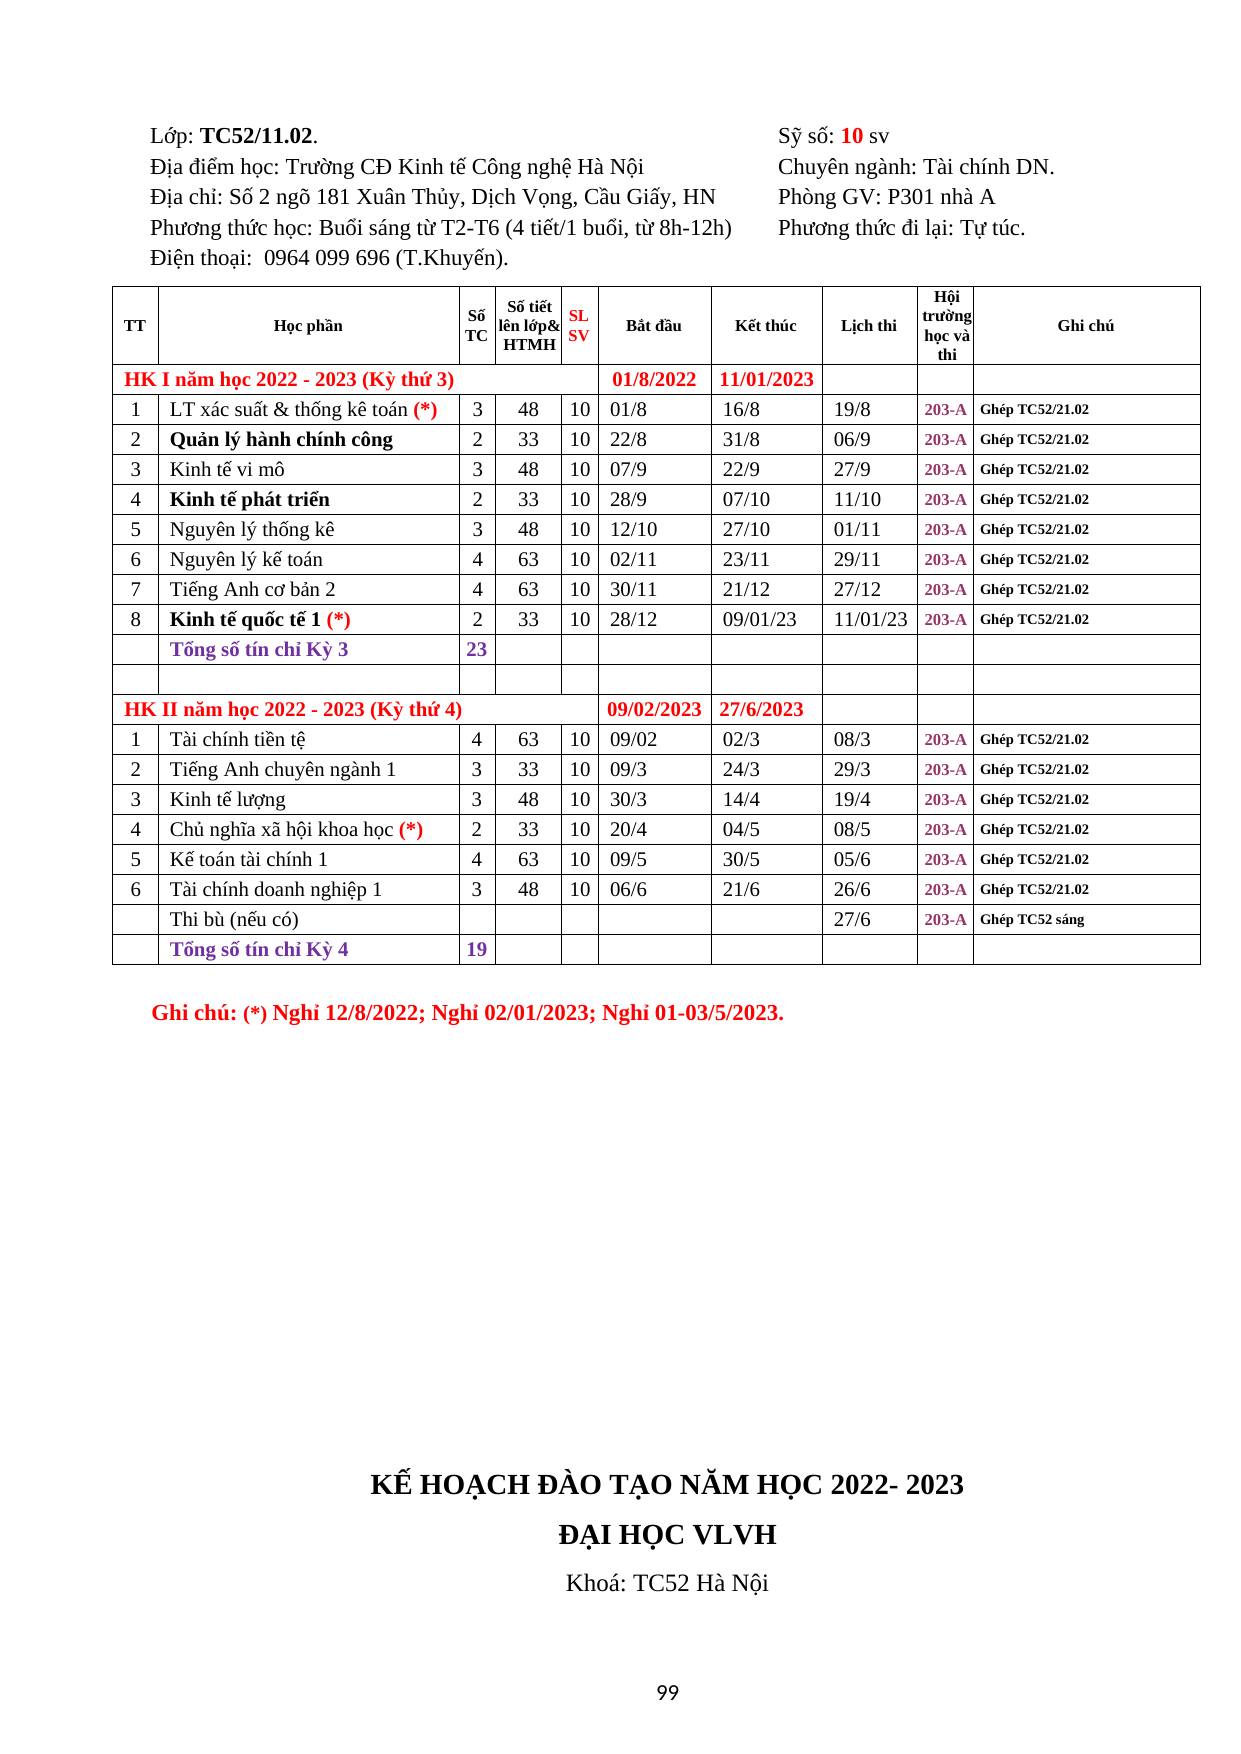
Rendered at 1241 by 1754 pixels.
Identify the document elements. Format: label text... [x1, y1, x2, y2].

table_cell 30/5 [712, 845, 822, 874]
table_cell [599, 935, 711, 964]
table_cell 06/6 [599, 875, 711, 904]
table_header Sỹ số: 10 sv Chuyên ngành: Tài chính DN. Phòng GV: P301 nhà A Phương thức đi lại: Tự túc. [779, 118, 1200, 271]
table_cell LT xác suất & thống kê toán (*) [159, 395, 459, 424]
table_header Học phần [159, 287, 459, 364]
table_cell 27/12 [823, 575, 917, 604]
table_cell 3 [460, 395, 495, 424]
table_cell Kinh tế quốc tế 1 (*) [159, 605, 459, 634]
table_cell 4 [113, 485, 158, 514]
table_cell Ghép TC52/21.02 [974, 575, 1200, 604]
table_cell 27/10 [712, 515, 822, 544]
table_cell 10 [562, 725, 598, 754]
table_cell [823, 695, 917, 724]
table_cell Ghép TC52/21.02 [974, 815, 1200, 844]
table_cell 11/01/2023 [712, 365, 822, 394]
table_cell [712, 905, 822, 934]
table_cell Chủ nghĩa xã hội khoa học (*) [159, 815, 459, 844]
table_cell [918, 665, 973, 694]
table_cell [562, 905, 598, 934]
table_cell [823, 365, 917, 394]
table_header Lịch thi [823, 287, 917, 364]
table_cell Ghép TC52/21.02 [974, 875, 1200, 904]
table_cell 27/6/2023 [712, 695, 822, 724]
table_cell 10 [562, 485, 598, 514]
table_cell Tổng số tín chỉ Kỳ 3 [159, 635, 459, 664]
table_cell 10 [562, 605, 598, 634]
table_cell 2 [460, 485, 495, 514]
table_cell 08/3 [823, 725, 917, 754]
table_cell Tài chính tiền tệ [159, 725, 459, 754]
table_header Số tiết lên lớp& HTMH [496, 287, 561, 364]
table_header Bắt đầu [599, 287, 711, 364]
table_cell 19/8 [823, 395, 917, 424]
table_cell 27/9 [823, 455, 917, 484]
table_cell 33 [496, 815, 561, 844]
table_cell 10 [562, 395, 598, 424]
table_cell 23/11 [712, 545, 822, 574]
table_cell 3 [460, 755, 495, 784]
table_cell [974, 365, 1200, 394]
table_cell Tài chính doanh nghiệp 1 [159, 875, 459, 904]
table_cell 5 [113, 515, 158, 544]
table_cell 29/3 [823, 755, 917, 784]
table_cell Ghép TC52/21.02 [974, 395, 1200, 424]
table_cell 4 [460, 545, 495, 574]
table_cell 10 [562, 425, 598, 454]
table_cell [918, 635, 973, 664]
table_cell 26/6 [823, 875, 917, 904]
table_cell 3 [460, 455, 495, 484]
table_cell 48 [496, 395, 561, 424]
table_cell 11/01/23 [823, 605, 917, 634]
table_cell 1 [113, 395, 158, 424]
table_cell [712, 935, 822, 964]
table_cell [496, 905, 561, 934]
table_cell 27/6 [823, 905, 917, 934]
table_cell [113, 935, 158, 964]
table_cell 02/11 [599, 545, 711, 574]
table_cell [562, 935, 598, 964]
table_header Số TC [460, 287, 495, 364]
table_cell 2 [460, 605, 495, 634]
table_cell 4 [460, 575, 495, 604]
table_cell 21/12 [712, 575, 822, 604]
table_cell 4 [460, 725, 495, 754]
table_cell Ghép TC52/21.02 [974, 785, 1200, 814]
table_cell 63 [496, 575, 561, 604]
table_cell 01/8 [599, 395, 711, 424]
table_cell 203-A [918, 725, 973, 754]
table_cell 02/3 [712, 725, 822, 754]
table_cell 16/8 [712, 395, 822, 424]
table_cell 1 [113, 725, 158, 754]
table_cell [159, 665, 459, 694]
table_cell 3 [113, 455, 158, 484]
table_cell Kinh tế phát triển [159, 485, 459, 514]
table_cell 63 [496, 725, 561, 754]
table_cell 23 [460, 635, 495, 664]
table_cell 24/3 [712, 755, 822, 784]
table_cell 31/8 [712, 425, 822, 454]
table_cell Tiếng Anh cơ bản 2 [159, 575, 459, 604]
table_cell [823, 935, 917, 964]
table_cell 05/6 [823, 845, 917, 874]
table_cell Tiếng Anh chuyên ngành 1 [159, 755, 459, 784]
table_cell 48 [496, 785, 561, 814]
table_cell 21/6 [712, 875, 822, 904]
table_cell 203-A [918, 485, 973, 514]
table_cell [599, 635, 711, 664]
table_cell 4 [460, 845, 495, 874]
table_cell 63 [496, 545, 561, 574]
table_cell 203-A [918, 905, 973, 934]
table_cell [496, 665, 561, 694]
table_cell [496, 635, 561, 664]
table_cell [113, 635, 158, 664]
table_cell 09/3 [599, 755, 711, 784]
table_cell 30/3 [599, 785, 711, 814]
table_cell Kinh tế vi mô [159, 455, 459, 484]
table_cell 203-A [918, 845, 973, 874]
table_cell Ghép TC52/21.02 [974, 725, 1200, 754]
text Khoá: TC52 Hà Nội [132, 1568, 1203, 1597]
table_cell 203-A [918, 515, 973, 544]
table_cell [974, 695, 1200, 724]
table_cell 203-A [918, 785, 973, 814]
table_cell [712, 635, 822, 664]
text ĐẠI HỌC VLVH [132, 1517, 1203, 1551]
table_cell 19/4 [823, 785, 917, 814]
table_cell Ghép TC52/21.02 [974, 425, 1200, 454]
table_cell 203-A [918, 395, 973, 424]
table_cell 28/12 [599, 605, 711, 634]
table_cell 07/9 [599, 455, 711, 484]
table_cell 2 [460, 815, 495, 844]
table_cell Ghép TC52 sáng [974, 905, 1200, 934]
table_cell 203-A [918, 875, 973, 904]
table_cell 04/5 [712, 815, 822, 844]
table_cell 6 [113, 545, 158, 574]
table_cell [113, 665, 158, 694]
table_header Kết thúc [712, 287, 822, 364]
table_cell 33 [496, 425, 561, 454]
table_cell 30/11 [599, 575, 711, 604]
table_cell 10 [562, 875, 598, 904]
table_cell [113, 905, 158, 934]
table_cell 10 [562, 785, 598, 814]
table_cell 3 [460, 785, 495, 814]
table_cell 203-A [918, 545, 973, 574]
table_cell 2 [113, 425, 158, 454]
table_cell 33 [496, 755, 561, 784]
table_cell Nguyên lý thống kê [159, 515, 459, 544]
table_cell 203-A [918, 755, 973, 784]
table_cell [974, 935, 1200, 964]
table_cell 6 [113, 875, 158, 904]
table_header SL SV [562, 287, 598, 364]
table_cell 7 [113, 575, 158, 604]
table_cell HK I năm học 2022 - 2023 (Kỳ thứ 3) [113, 365, 598, 394]
table_cell 09/5 [599, 845, 711, 874]
table_cell 11/10 [823, 485, 917, 514]
table_cell 19 [460, 935, 495, 964]
table_cell 29/11 [823, 545, 917, 574]
table_cell 48 [496, 875, 561, 904]
table_cell [974, 635, 1200, 664]
table_cell 09/01/23 [712, 605, 822, 634]
table_cell Ghép TC52/21.02 [974, 755, 1200, 784]
table_cell 10 [562, 545, 598, 574]
table_cell [562, 635, 598, 664]
table_cell Ghép TC52/21.02 [974, 605, 1200, 634]
table_cell 08/5 [823, 815, 917, 844]
table_cell 10 [562, 455, 598, 484]
table_cell HK II năm học 2022 - 2023 (Kỳ thứ 4) [113, 695, 598, 724]
table_header Ghi chú [974, 287, 1200, 364]
table_cell [974, 665, 1200, 694]
table_cell 203-A [918, 815, 973, 844]
table_cell 2 [460, 425, 495, 454]
table_cell 2 [113, 755, 158, 784]
table_cell [823, 665, 917, 694]
table_cell [496, 935, 561, 964]
table_cell 22/8 [599, 425, 711, 454]
table_cell 3 [460, 875, 495, 904]
table_header Lớp: TC52/11.02. Địa điểm học: Trường CĐ Kinh tế Công nghệ Hà Nội Địa chỉ: Số 2 ngõ 181 Xuân Thủy, Dịch Vọng, Cầu Giấy, HN Phương thức học: Buổi sáng từ T2-T6 (4 tiết/1 buổi, từ 8h-12h) Điện thoại: 0964 099 696 (T.Khuyến). [150, 118, 778, 271]
table_cell [460, 905, 495, 934]
table_cell 48 [496, 515, 561, 544]
table_cell 203-A [918, 605, 973, 634]
table_cell 10 [562, 845, 598, 874]
table_cell [599, 905, 711, 934]
table_cell Quản lý hành chính công [159, 425, 459, 454]
table_cell 10 [562, 575, 598, 604]
table_cell Kinh tế lượng [159, 785, 459, 814]
text KẾ HOẠCH ĐÀO TẠO NĂM HỌC 2022- 2023 [132, 1467, 1203, 1501]
table_cell Ghép TC52/21.02 [974, 515, 1200, 544]
table_cell 203-A [918, 455, 973, 484]
table_cell 14/4 [712, 785, 822, 814]
table_cell Kế toán tài chính 1 [159, 845, 459, 874]
table_cell 09/02/2023 [599, 695, 711, 724]
table_cell 10 [562, 815, 598, 844]
table_cell Ghép TC52/21.02 [974, 845, 1200, 874]
table_cell 01/11 [823, 515, 917, 544]
table_cell [460, 665, 495, 694]
table_cell 10 [562, 515, 598, 544]
table_cell [918, 695, 973, 724]
table_cell Ghép TC52/21.02 [974, 485, 1200, 514]
table_cell [918, 365, 973, 394]
table_cell Tổng số tín chỉ Kỳ 4 [159, 935, 459, 964]
table_cell [712, 665, 822, 694]
table_cell 20/4 [599, 815, 711, 844]
text Ghi chú: (*) Nghỉ 12/8/2022; Nghỉ 02/01/2023; Nghỉ 01-03/5/2023. [132, 999, 1203, 1026]
table_cell [562, 665, 598, 694]
table_cell Nguyên lý kế toán [159, 545, 459, 574]
table_cell Ghép TC52/21.02 [974, 455, 1200, 484]
table_cell 63 [496, 845, 561, 874]
table_cell 8 [113, 605, 158, 634]
table_cell 5 [113, 845, 158, 874]
table_cell 10 [562, 755, 598, 784]
table_header TT [113, 287, 158, 364]
table_header Hội trường học và thi [918, 287, 973, 364]
table_cell 12/10 [599, 515, 711, 544]
table_cell 4 [113, 815, 158, 844]
table_cell 07/10 [712, 485, 822, 514]
table_cell 3 [113, 785, 158, 814]
table_cell [599, 665, 711, 694]
table_cell 22/9 [712, 455, 822, 484]
table_cell [918, 935, 973, 964]
table_cell 33 [496, 485, 561, 514]
table_cell 01/8/2022 [599, 365, 711, 394]
table_cell 33 [496, 605, 561, 634]
table_cell 06/9 [823, 425, 917, 454]
table_cell 203-A [918, 425, 973, 454]
table_cell 09/02 [599, 725, 711, 754]
table_cell 28/9 [599, 485, 711, 514]
table_cell 3 [460, 515, 495, 544]
table_cell 48 [496, 455, 561, 484]
table_cell [823, 635, 917, 664]
table_cell Thi bù (nếu có) [159, 905, 459, 934]
table_cell 203-A [918, 575, 973, 604]
table_cell Ghép TC52/21.02 [974, 545, 1200, 574]
